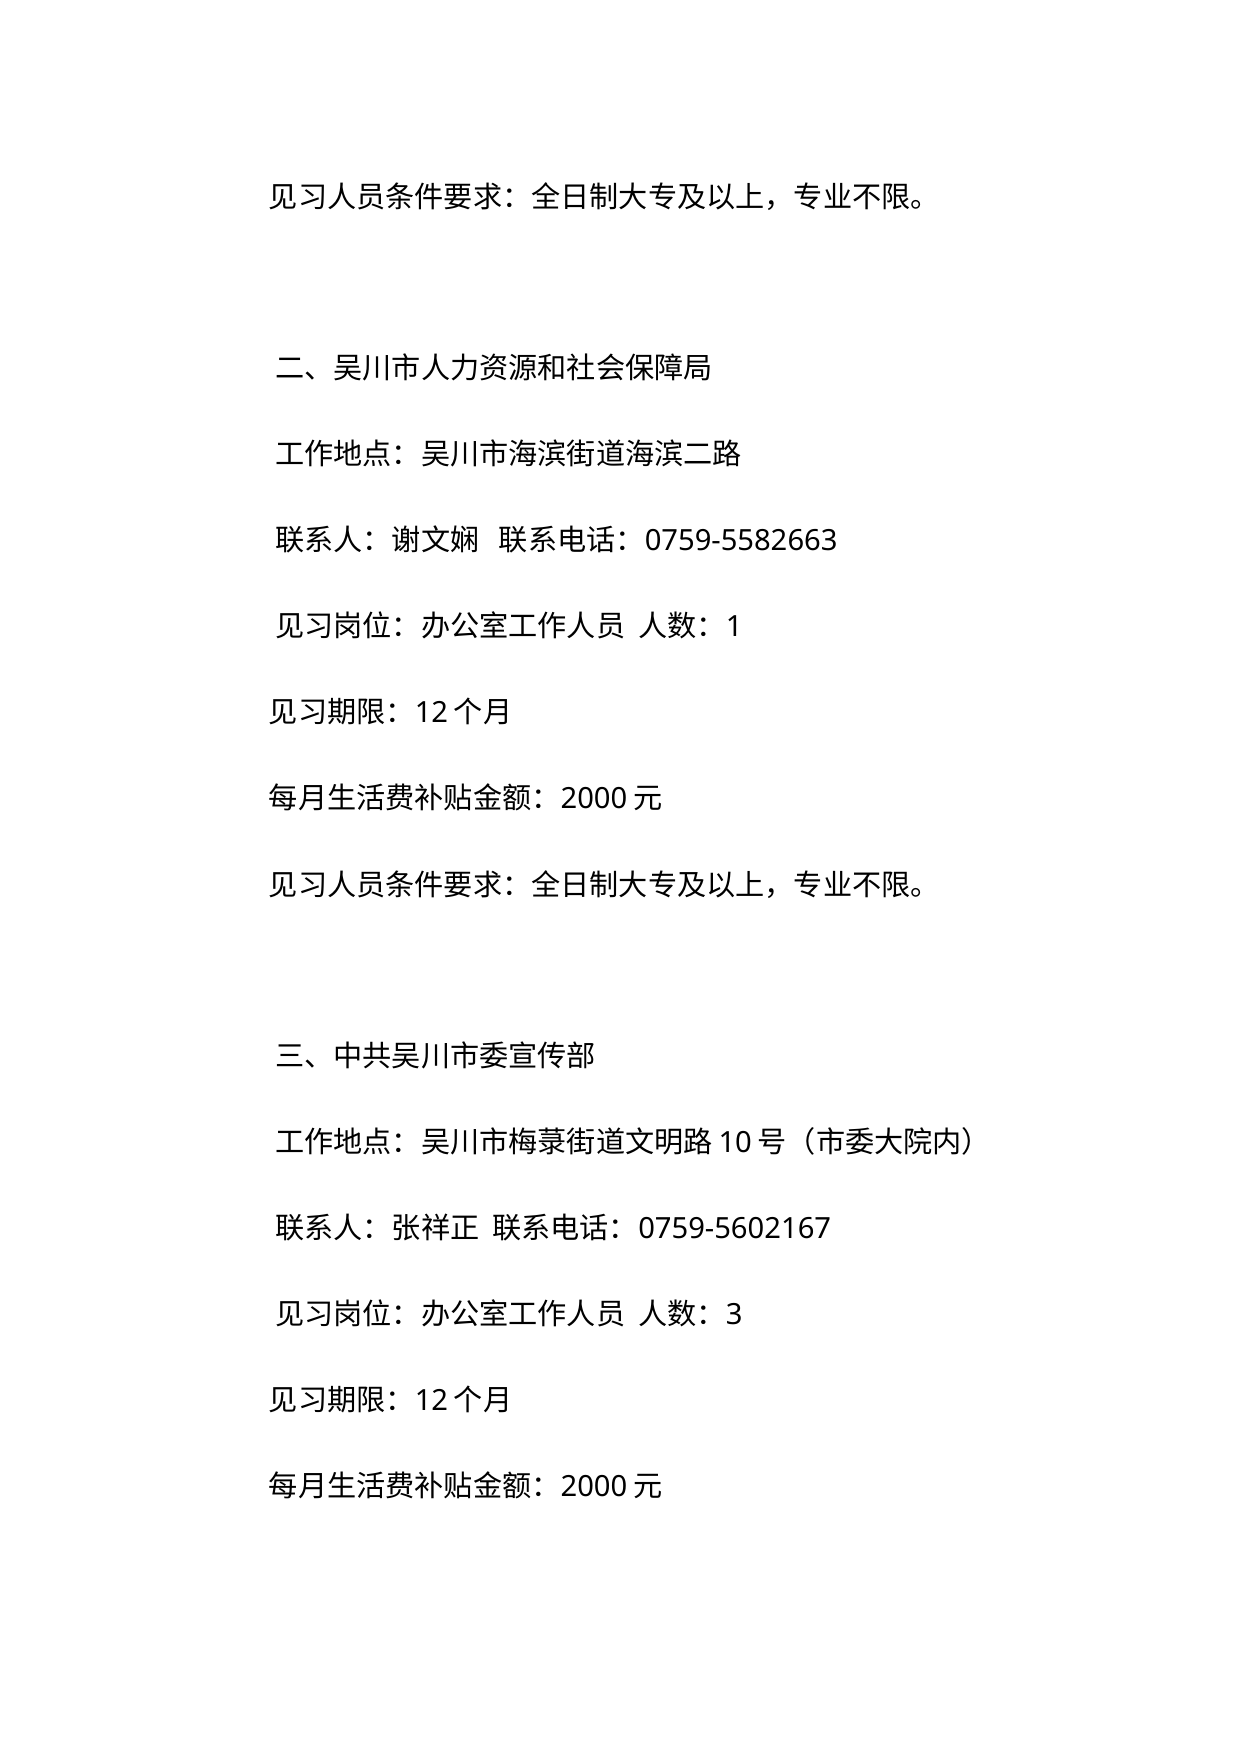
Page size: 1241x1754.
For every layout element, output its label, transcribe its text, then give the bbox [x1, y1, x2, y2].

list 每月生活费补贴金额：2000元 [269, 764, 1053, 829]
list 见习期限：12个月 [269, 677, 1053, 742]
list 见习岗位：办公室工作人员 人数：1 [231, 591, 1053, 656]
list 工作地点：吴川市梅菉街道文明路10号（市委大院内） [231, 1107, 1053, 1172]
list 联系人：谢文娴 联系电话：0759-5582663 [231, 505, 1053, 570]
text 二、吴川市人力资源和社会保障局 [187, 333, 1053, 398]
list 见习岗位：办公室工作人员 人数：3 [231, 1279, 1053, 1344]
list 见习期限：12个月 [269, 1365, 1053, 1430]
list 联系人：张祥正 联系电话：0759-5602167 [231, 1193, 1053, 1258]
text 三、中共吴川市委宣传部 [187, 1021, 1053, 1086]
list 见习人员条件要求：全日制大专及以上，专业不限。 [269, 850, 1053, 915]
list 每月生活费补贴金额：2000元 [269, 1451, 1053, 1516]
list 工作地点：吴川市海滨街道海滨二路 [231, 419, 1053, 484]
list 见习人员条件要求：全日制大专及以上，专业不限。 [269, 162, 1053, 227]
